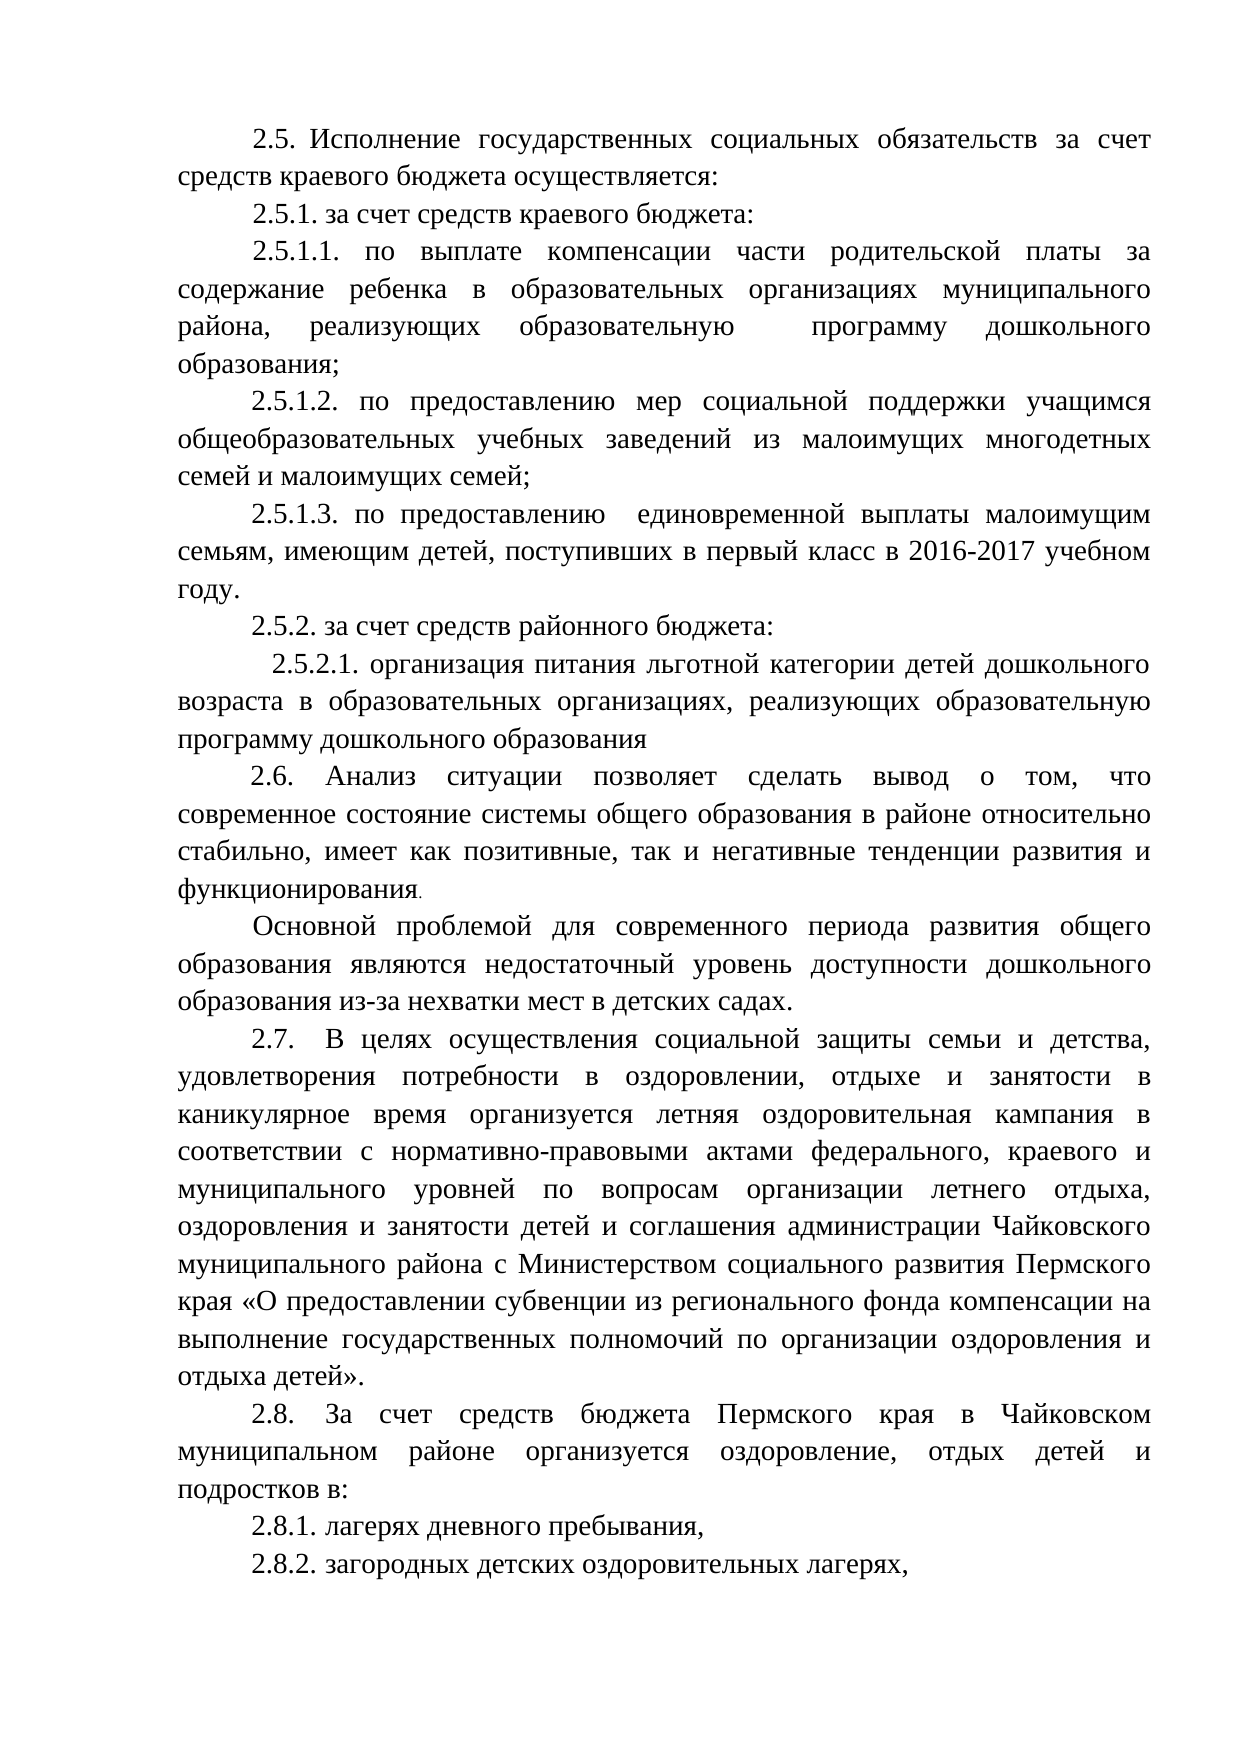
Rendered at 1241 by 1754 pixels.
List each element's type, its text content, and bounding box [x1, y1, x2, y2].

text 2.6. Анализ ситуации позволяет сделать вывод о том, что современное состояние системы общего образования в районе относительно стабильно, имеет как позитивные, так и негативные тенденции развития и функционирования. [177, 756, 1152, 906]
list 2.8.2. загородных детских оздоровительных лагерях, [251, 1543, 1152, 1581]
text Основной проблемой для современного периода развития общего образования являются недостаточный уровень доступности дошкольного образования из-за нехватки мест в детских садах. [177, 906, 1152, 1018]
text 2.5.1.3. по предоставлению единовременной выплаты малоимущим семьям, имеющим детей, поступивших в первый класс в 2016-2017 учебном году. [177, 493, 1152, 606]
text 2.5.1.1. по выплате компенсации части родительской платы за содержание ребенка в образовательных организациях муниципального района, реализующих образовательную программу дошкольного образования; [177, 231, 1152, 381]
text 2.5. Исполнение государственных социальных обязательств за счет средств краевого бюджета осуществляется: [177, 118, 1152, 193]
text 2.5.2.1. организация питания льготной категории детей дошкольного возраста в образовательных организациях, реализующих образовательную программу дошкольного образования [177, 643, 1152, 756]
list 2.7. В целях осуществления социальной защиты семьи и детства, удовлетворения потребности в оздоровлении, отдыхе и занятости в каникулярное время организуется летняя оздоровительная кампания в соответствии с нормативно-правовыми актами федерального, краевого и муниципального уровней по вопросам организации летнего отдыха, оздоровления и занятости детей и соглашения администрации Чайковского муниципального района с Министерством социального развития Пермского края «О предоставлении субвенции из регионального фонда компенсации на выполнение государственных полномочий по организации оздоровления и отдыха детей». [177, 1018, 1152, 1393]
text 2.5.1.2. по предоставлению мер социальной поддержки учащимся общеобразовательных учебных заведений из малоимущих многодетных семей и малоимущих семей; [177, 381, 1152, 493]
text 2.5.2. за счет средств районного бюджета: [177, 606, 1152, 643]
text 2.8.1. лагерях дневного пребывания, [177, 1506, 1152, 1543]
text 2.5.1. за счет средств краевого бюджета: [177, 193, 1152, 231]
text 2.8. За счет средств бюджета Пермского края в Чайковском муниципальном районе организуется оздоровление, отдых детей и подростков в: [177, 1393, 1152, 1506]
